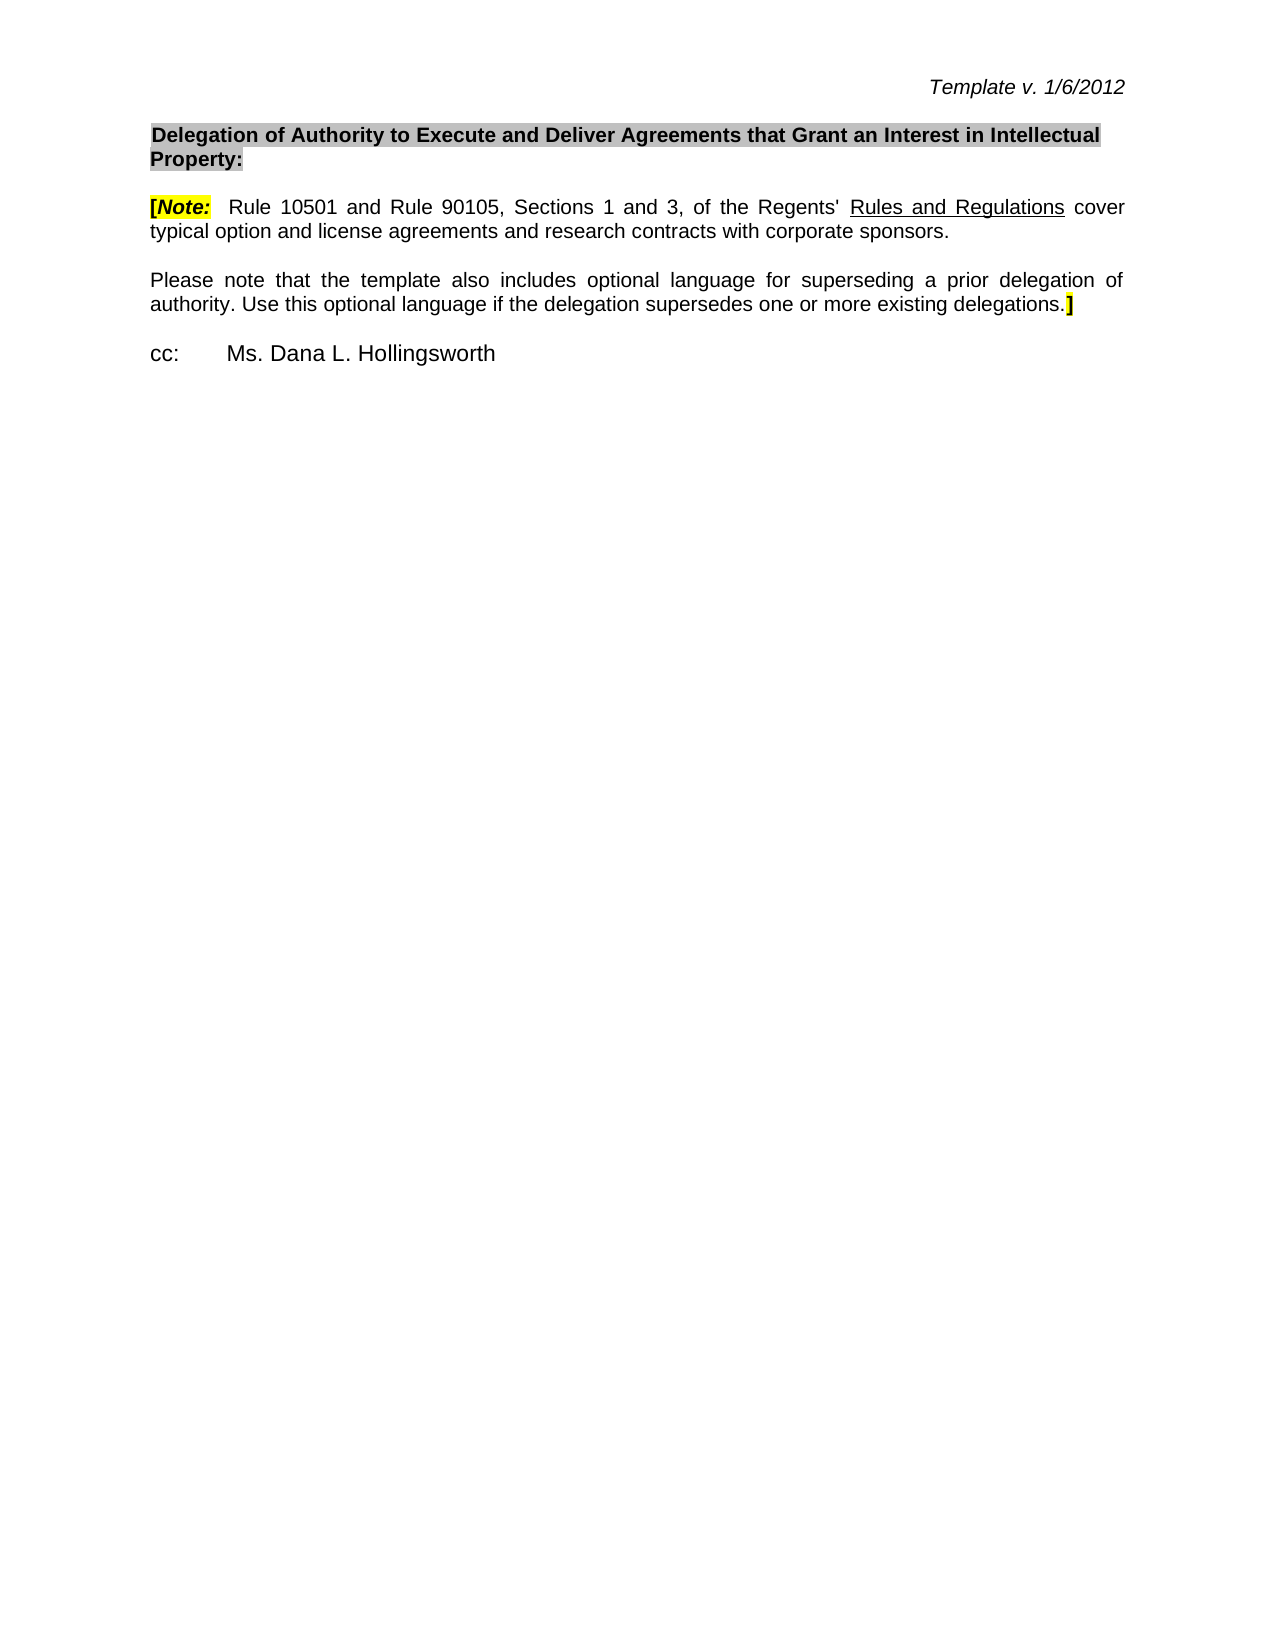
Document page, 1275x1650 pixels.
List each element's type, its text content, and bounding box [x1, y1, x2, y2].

text cc: Ms. Dana L. Hollingsworth [150, 340, 1125, 367]
